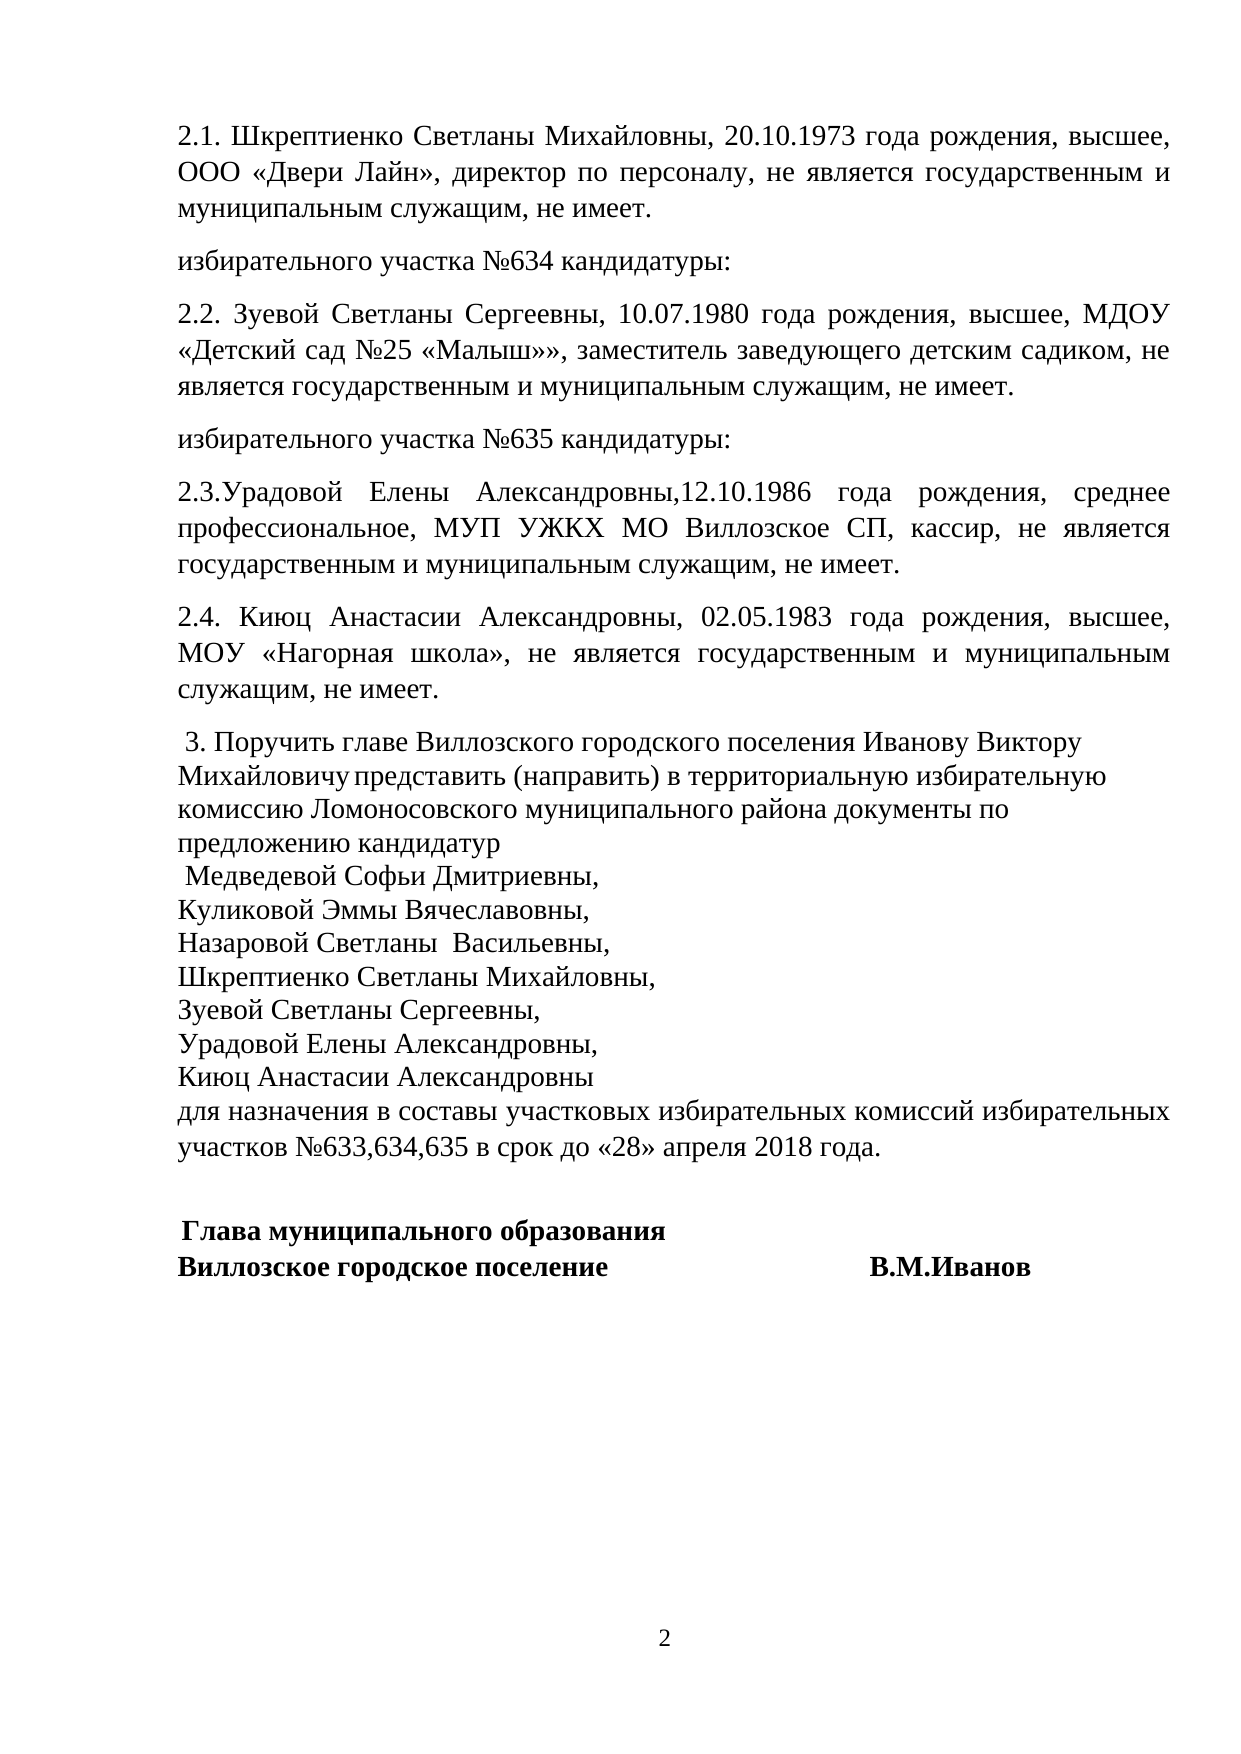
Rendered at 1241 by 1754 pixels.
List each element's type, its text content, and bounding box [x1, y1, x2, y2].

text Зуевой Светланы Сергеевны, [177, 992, 1171, 1026]
text Киюц Анастасии Александровны [177, 1059, 1171, 1093]
text Виллозское городское поселение В.М.Иванов [177, 1249, 1152, 1283]
text 3. Поручить главе Виллозского городского поселения Иванову Виктору Михайловичу представить (направить) в территориальную избирательную комиссию Ломоносовского муниципального района документы по предложению кандидатур [177, 724, 1152, 858]
text Шкрептиенко Светланы Михайловны, [177, 959, 1171, 992]
text для назначения в составы участковых избирательных комиссий избирательных участков №633,634,635 в срок до «28» апреля 2018 года. [177, 1093, 1171, 1163]
text Глава муниципального образования [177, 1213, 1152, 1247]
text Урадовой Елены Александровны, [177, 1026, 1171, 1059]
text Назаровой Светланы Васильевны, [177, 925, 1171, 959]
text 2.2. Зуевой Светланы Сергеевны, 10.07.1980 года рождения, высшее, МДОУ «Детский сад №25 «Малыш»», заместитель заведующего детским садиком, не является государственным и муниципальным служащим, не имеет. [177, 296, 1171, 402]
text 2.4. Киюц Анастасии Александровны, 02.05.1983 года рождения, высшее, МОУ «Нагорная школа», не является государственным и муниципальным служащим, не имеет. [177, 599, 1171, 705]
text 2.1. Шкрептиенко Светланы Михайловны, 20.10.1973 года рождения, высшее, ООО «Двери Лайн», директор по персоналу, не является государственным и муниципальным служащим, не имеет. [177, 118, 1171, 224]
text Куликовой Эммы Вячеславовны, [177, 892, 1171, 925]
text Медведевой Софьи Дмитриевны, [177, 858, 1152, 892]
text 2.3.Урадовой Елены Александровны,12.10.1986 года рождения, среднее профессиональное, МУП УЖКХ МО Виллозское СП, кассир, не является государственным и муниципальным служащим, не имеет. [177, 474, 1171, 580]
text избирательного участка №634 кандидатуры: [177, 243, 1171, 277]
text избирательного участка №635 кандидатуры: [177, 421, 1171, 455]
